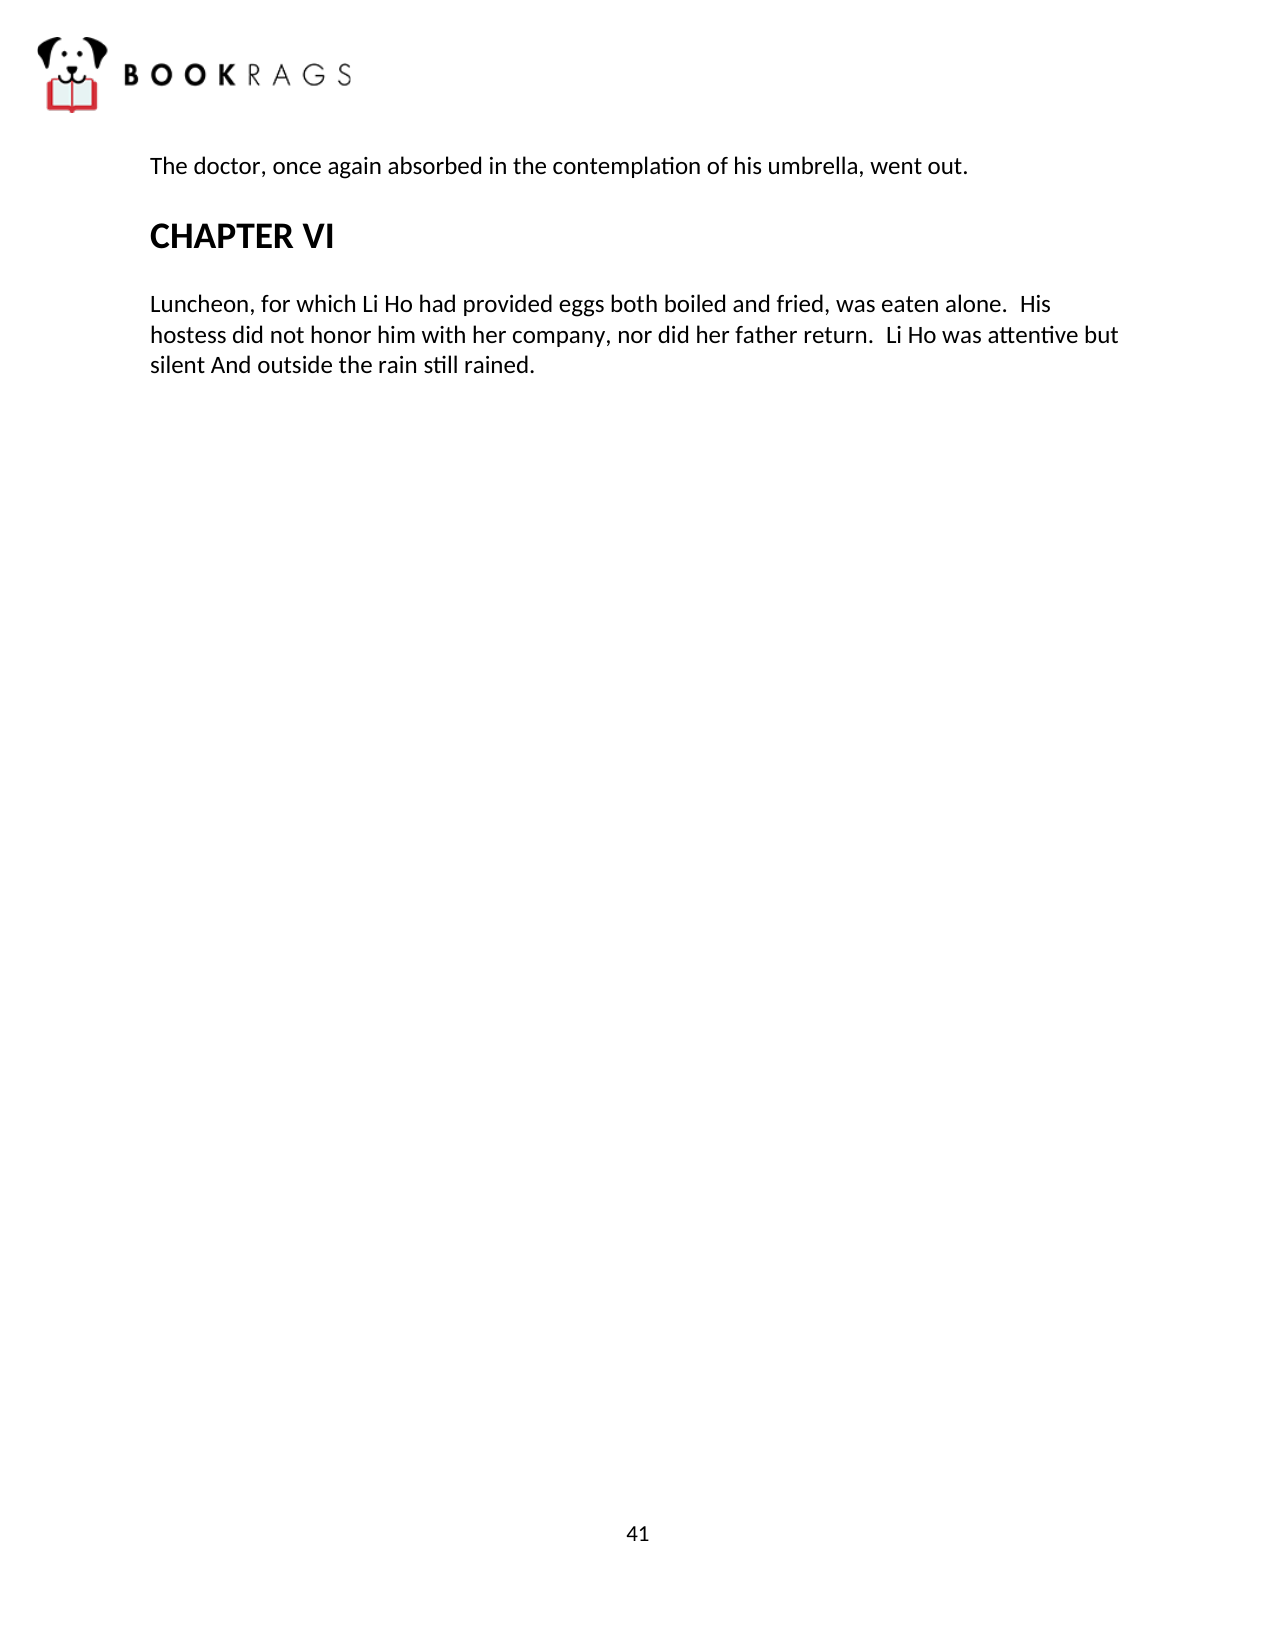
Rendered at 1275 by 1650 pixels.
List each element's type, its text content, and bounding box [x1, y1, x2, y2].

text CHAPTER VI [150, 212, 1125, 257]
picture [37, 37, 351, 113]
text Luncheon, for which Li Ho had provided eggs both boiled and fried, was eaten alone. His hostess did not honor him with her company, nor did her father return. Li Ho was attentive but silent And outside the rain still rained. [150, 289, 1125, 380]
text The doctor, once again absorbed in the contemplation of his umbrella, went out. [150, 150, 1125, 181]
